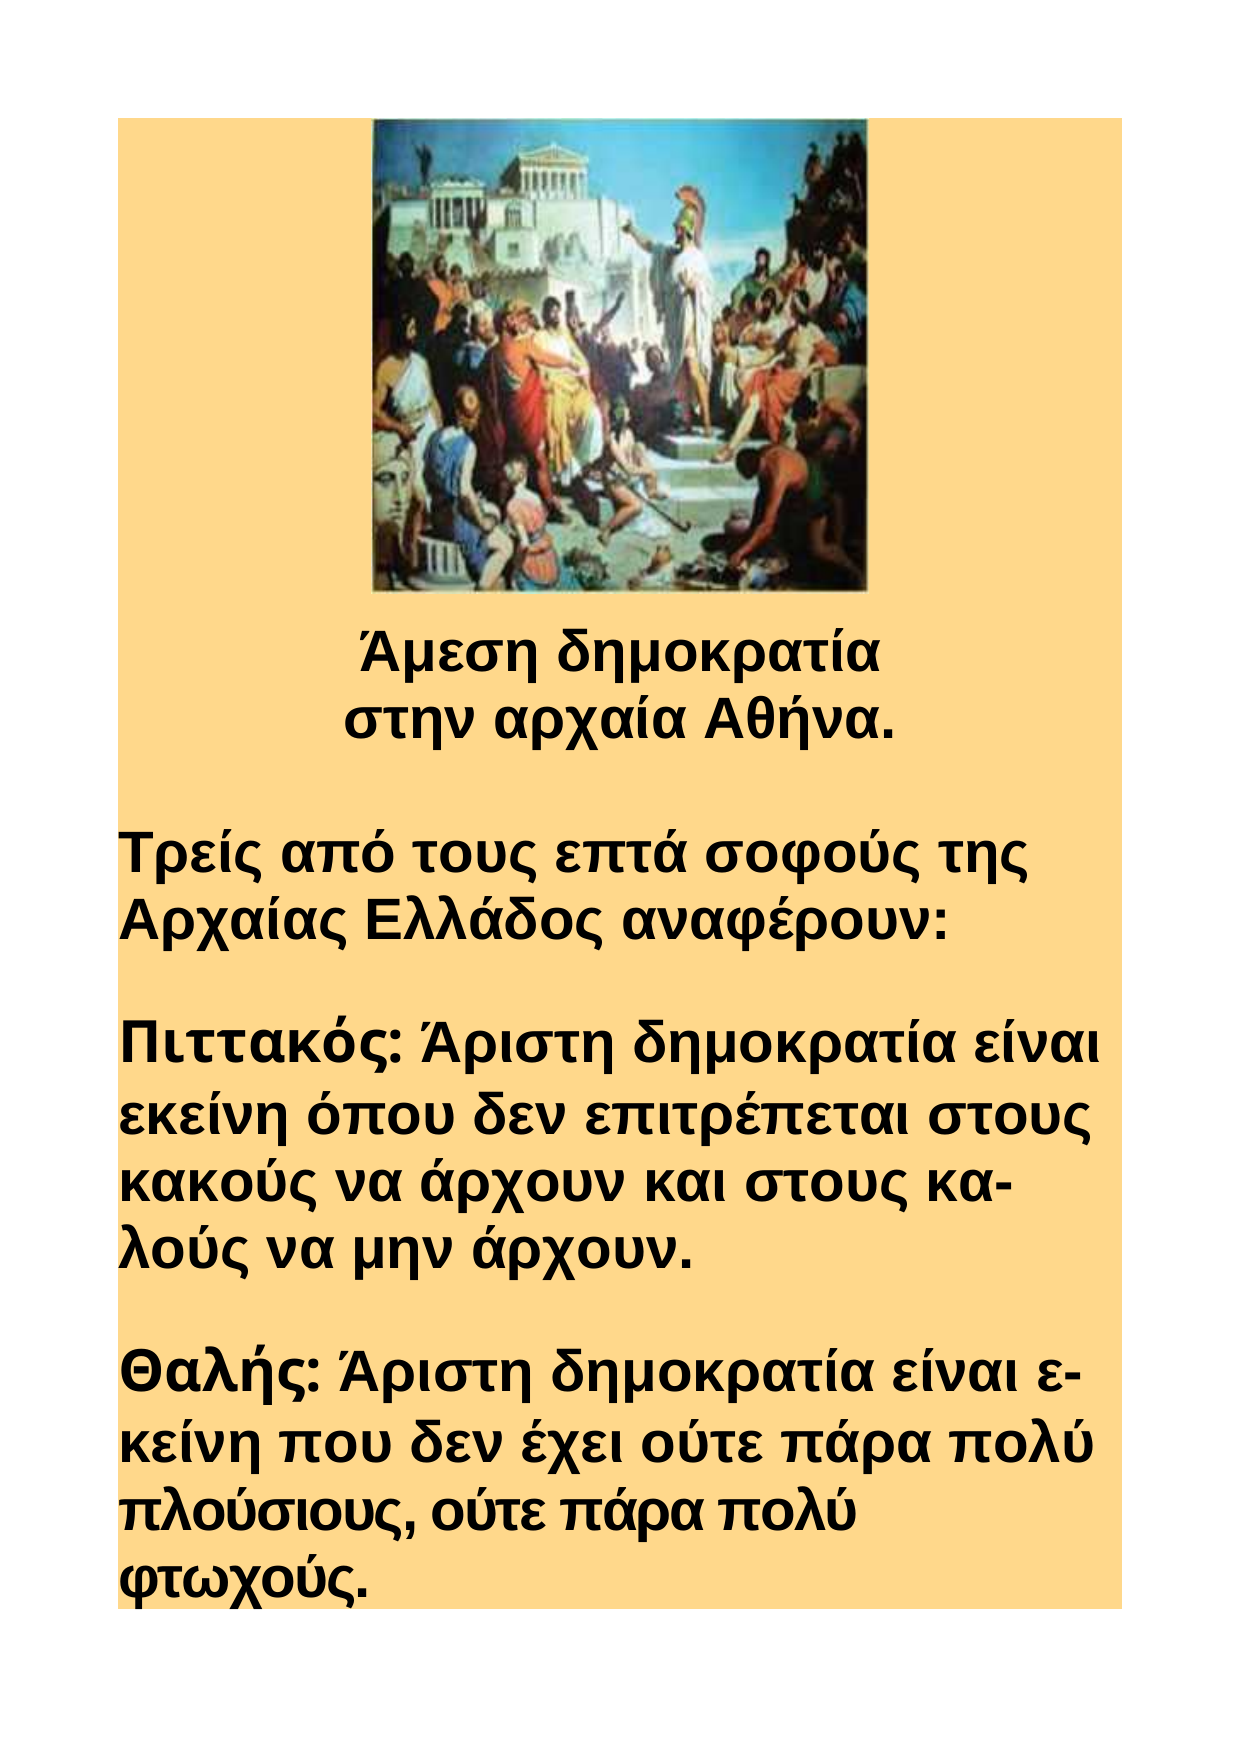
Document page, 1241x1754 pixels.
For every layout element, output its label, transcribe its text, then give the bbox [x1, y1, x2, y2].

text Τρείς από τους επτά σοφούς της Αρχαίας Ελλάδος αναφέρουν: [118, 818, 1122, 952]
text Πιττακός: Άριστη δημοκρατία είναι εκείνη όπου δεν επιτρέπεται στους κακούς να άρχουν και στους κα-λούς να μην άρχουν. [118, 1000, 1122, 1281]
text στην αρχαία Αθήνα. [118, 684, 1122, 751]
picture [371, 118, 870, 594]
text Θαλής: Άριστη δημοκρατία είναι ε-κείνη που δεν έχει ούτε πάρα πολύ πλούσιους, ούτε πάρα πολύ φτωχούς. [118, 1329, 1122, 1609]
text Άμεση δημοκρατία [118, 617, 1122, 684]
